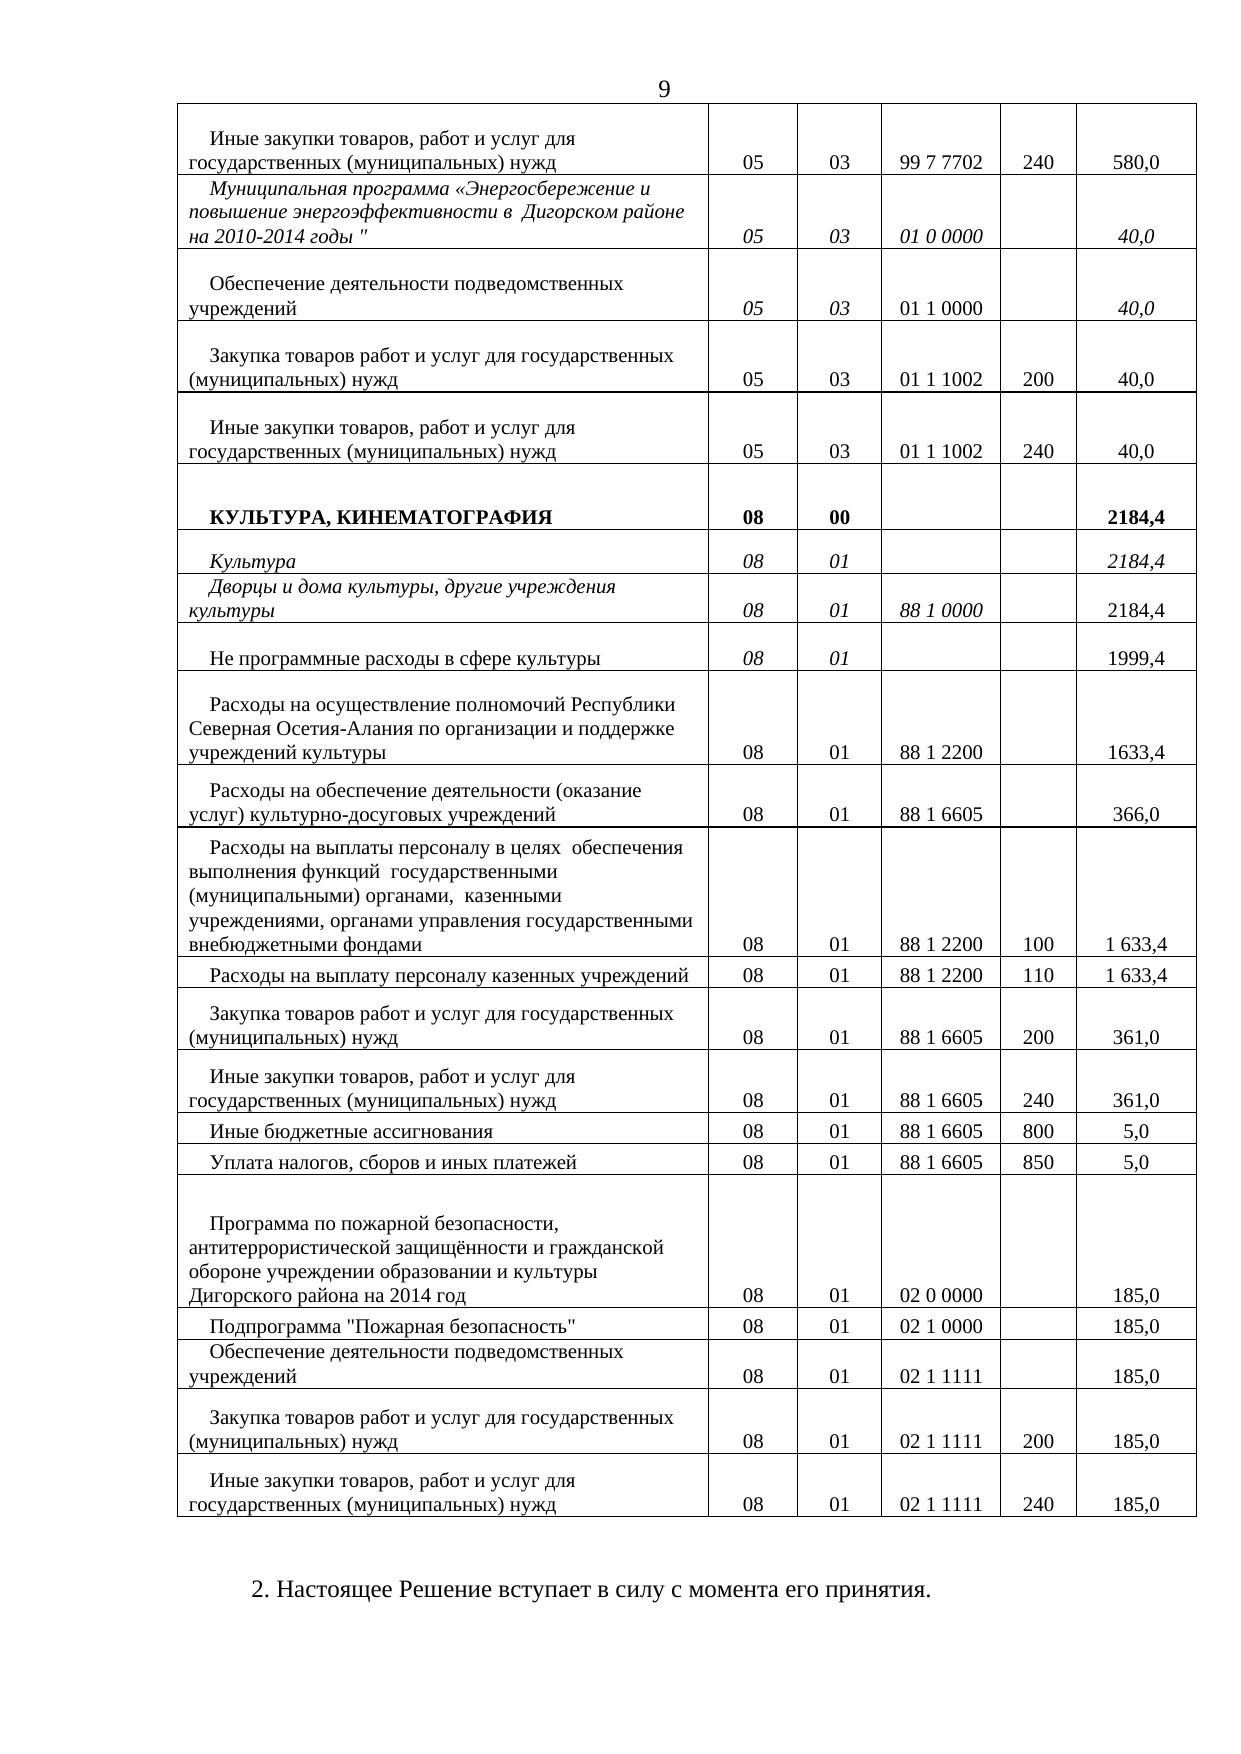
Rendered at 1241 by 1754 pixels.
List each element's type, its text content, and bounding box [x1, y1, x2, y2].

table_cell 01 1 0000 [882, 249, 1000, 319]
table_cell 05 [709, 175, 797, 248]
table_cell [1001, 249, 1076, 319]
table_cell Обеспечение деятельности подведомственных учреждений [178, 1340, 708, 1388]
table_cell 08 [709, 1144, 797, 1174]
table_cell 01 [798, 1340, 881, 1388]
table_cell 88 1 2200 [882, 671, 1000, 764]
table_cell 1999,4 [1077, 623, 1196, 670]
table_cell Муниципальная программа «Энергосбережение и повышение энергоэффективности в Дигорском районе на 2010-2014 годы " [178, 175, 708, 248]
table_cell Программа по пожарной безопасности, антитеррористической защищённости и гражданской обороне учреждении образовании и культуры Дигорского района на 2014 год [178, 1175, 708, 1307]
table_cell 08 [709, 574, 797, 622]
table_cell 240 [1001, 1050, 1076, 1112]
table_cell 00 [798, 464, 881, 529]
table_cell Иные закупки товаров, работ и услуг для государственных (муниципальных) нужд [178, 104, 708, 174]
table_cell 03 [798, 321, 881, 391]
table_cell 361,0 [1077, 1050, 1196, 1112]
table_cell 2184,4 [1077, 574, 1196, 622]
table_cell 01 [798, 623, 881, 670]
table_cell Дворцы и дома культуры, другие учреждения культуры [178, 574, 708, 622]
table_cell 08 [709, 623, 797, 670]
table_cell [1001, 623, 1076, 670]
table_cell 5,0 [1077, 1144, 1196, 1174]
table_cell 88 1 0000 [882, 574, 1000, 622]
table_cell 08 [709, 530, 797, 573]
table_cell 05 [709, 249, 797, 319]
table_cell 110 [1001, 957, 1076, 987]
table_cell 200 [1001, 321, 1076, 391]
table_cell Обеспечение деятельности подведомственных учреждений [178, 249, 708, 319]
table_cell 850 [1001, 1144, 1076, 1174]
table_cell 88 1 6605 [882, 1113, 1000, 1143]
table_cell [882, 464, 1000, 529]
table_cell 08 [709, 1308, 797, 1338]
table_cell 800 [1001, 1113, 1076, 1143]
table_cell 1633,4 [1077, 671, 1196, 764]
table_cell [1001, 671, 1076, 764]
table_cell 240 [1001, 1454, 1076, 1516]
table_cell 02 1 1111 [882, 1340, 1000, 1388]
table_cell 01 [798, 1113, 881, 1143]
table_cell 01 [798, 957, 881, 987]
table_cell 08 [709, 464, 797, 529]
table_cell 01 [798, 988, 881, 1049]
table_cell Иные закупки товаров, работ и услуг для государственных (муниципальных) нужд [178, 393, 708, 463]
table_cell 08 [709, 957, 797, 987]
table_cell 240 [1001, 393, 1076, 463]
table_cell [1001, 574, 1076, 622]
table_cell 08 [709, 1340, 797, 1388]
table_cell 05 [709, 393, 797, 463]
table_cell Расходы на выплаты персоналу в целях обеспечения выполнения функций государственными (муниципальными) органами, казенными учреждениями, органами управления государственными внебюджетными фондами [178, 828, 708, 956]
table_cell 01 [798, 1175, 881, 1307]
table_cell [1001, 464, 1076, 529]
table_cell 40,0 [1077, 321, 1196, 391]
table_cell 100 [1001, 828, 1076, 956]
table_cell 40,0 [1077, 175, 1196, 248]
table_cell 88 1 6605 [882, 1144, 1000, 1174]
table_cell 01 1 1002 [882, 321, 1000, 391]
table_cell 200 [1001, 1389, 1076, 1453]
table_cell 08 [709, 1454, 797, 1516]
table_cell 580,0 [1077, 104, 1196, 174]
table_cell 01 [798, 1050, 881, 1112]
table_cell 185,0 [1077, 1175, 1196, 1307]
table_cell Подпрограмма "Пожарная безопасность" [178, 1308, 708, 1338]
text 2. Настоящее Решение вступает в силу с момента его принятия. [177, 1574, 1152, 1603]
table_cell Иные бюджетные ассигнования [178, 1113, 708, 1143]
table_cell 01 [798, 1454, 881, 1516]
table_cell 185,0 [1077, 1340, 1196, 1388]
table_cell 08 [709, 1113, 797, 1143]
table_cell Не программные расходы в сфере культуры [178, 623, 708, 670]
table_cell Расходы на выплату персоналу казенных учреждений [178, 957, 708, 987]
table_cell 03 [798, 175, 881, 248]
table_cell 361,0 [1077, 988, 1196, 1049]
table_cell [1001, 1340, 1076, 1388]
table_cell 185,0 [1077, 1389, 1196, 1453]
table_cell 88 1 2200 [882, 828, 1000, 956]
table_cell [1001, 530, 1076, 573]
table_cell 08 [709, 1175, 797, 1307]
table_cell 05 [709, 321, 797, 391]
table_cell 01 [798, 574, 881, 622]
table_cell 185,0 [1077, 1308, 1196, 1338]
table_cell 03 [798, 393, 881, 463]
table_cell 185,0 [1077, 1454, 1196, 1516]
table_cell 88 1 2200 [882, 957, 1000, 987]
table_cell 40,0 [1077, 393, 1196, 463]
table_cell 5,0 [1077, 1113, 1196, 1143]
table_cell 40,0 [1077, 249, 1196, 319]
table_cell Культура [178, 530, 708, 573]
table_cell 01 [798, 530, 881, 573]
table_cell 01 [798, 1389, 881, 1453]
table_cell 240 [1001, 104, 1076, 174]
table_cell 88 1 6605 [882, 1050, 1000, 1112]
table_cell 01 1 1002 [882, 393, 1000, 463]
table_cell 02 1 1111 [882, 1389, 1000, 1453]
table_cell 03 [798, 249, 881, 319]
table_cell Иные закупки товаров, работ и услуг для государственных (муниципальных) нужд [178, 1454, 708, 1516]
table_cell Расходы на обеспечение деятельности (оказание услуг) культурно-досуговых учреждений [178, 765, 708, 826]
table_cell 02 1 0000 [882, 1308, 1000, 1338]
table_cell 08 [709, 988, 797, 1049]
table_cell [1001, 765, 1076, 826]
table_cell 2184,4 [1077, 530, 1196, 573]
table_cell [1001, 175, 1076, 248]
table_cell 2184,4 [1077, 464, 1196, 529]
table_cell [1001, 1175, 1076, 1307]
table_cell 03 [798, 104, 881, 174]
table_cell Уплата налогов, сборов и иных платежей [178, 1144, 708, 1174]
table_cell Закупка товаров работ и услуг для государственных (муниципальных) нужд [178, 1389, 708, 1453]
table_cell 01 [798, 1144, 881, 1174]
table_cell 01 [798, 671, 881, 764]
table_cell 366,0 [1077, 765, 1196, 826]
table_cell 200 [1001, 988, 1076, 1049]
table_cell 08 [709, 671, 797, 764]
table_cell 1 633,4 [1077, 828, 1196, 956]
table_cell 1 633,4 [1077, 957, 1196, 987]
table_cell 08 [709, 828, 797, 956]
table_cell 01 [798, 765, 881, 826]
table_cell КУЛЬТУРА, КИНЕМАТОГРАФИЯ [178, 464, 708, 529]
table_cell 01 0 0000 [882, 175, 1000, 248]
table_cell 08 [709, 1050, 797, 1112]
table_cell Иные закупки товаров, работ и услуг для государственных (муниципальных) нужд [178, 1050, 708, 1112]
table_cell 88 1 6605 [882, 988, 1000, 1049]
table_cell Закупка товаров работ и услуг для государственных (муниципальных) нужд [178, 988, 708, 1049]
table_cell 08 [709, 765, 797, 826]
table_cell Расходы на осуществление полномочий Республики Северная Осетия-Алания по организации и поддержке учреждений культуры [178, 671, 708, 764]
table_cell 99 7 7702 [882, 104, 1000, 174]
table_cell 02 1 1111 [882, 1454, 1000, 1516]
table_cell 05 [709, 104, 797, 174]
table_cell [1001, 1308, 1076, 1338]
table_cell [882, 530, 1000, 573]
table_cell Закупка товаров работ и услуг для государственных (муниципальных) нужд [178, 321, 708, 391]
table_cell 08 [709, 1389, 797, 1453]
table_cell 02 0 0000 [882, 1175, 1000, 1307]
table_cell 01 [798, 828, 881, 956]
table_cell 01 [798, 1308, 881, 1338]
table_cell [882, 623, 1000, 670]
table_cell 88 1 6605 [882, 765, 1000, 826]
